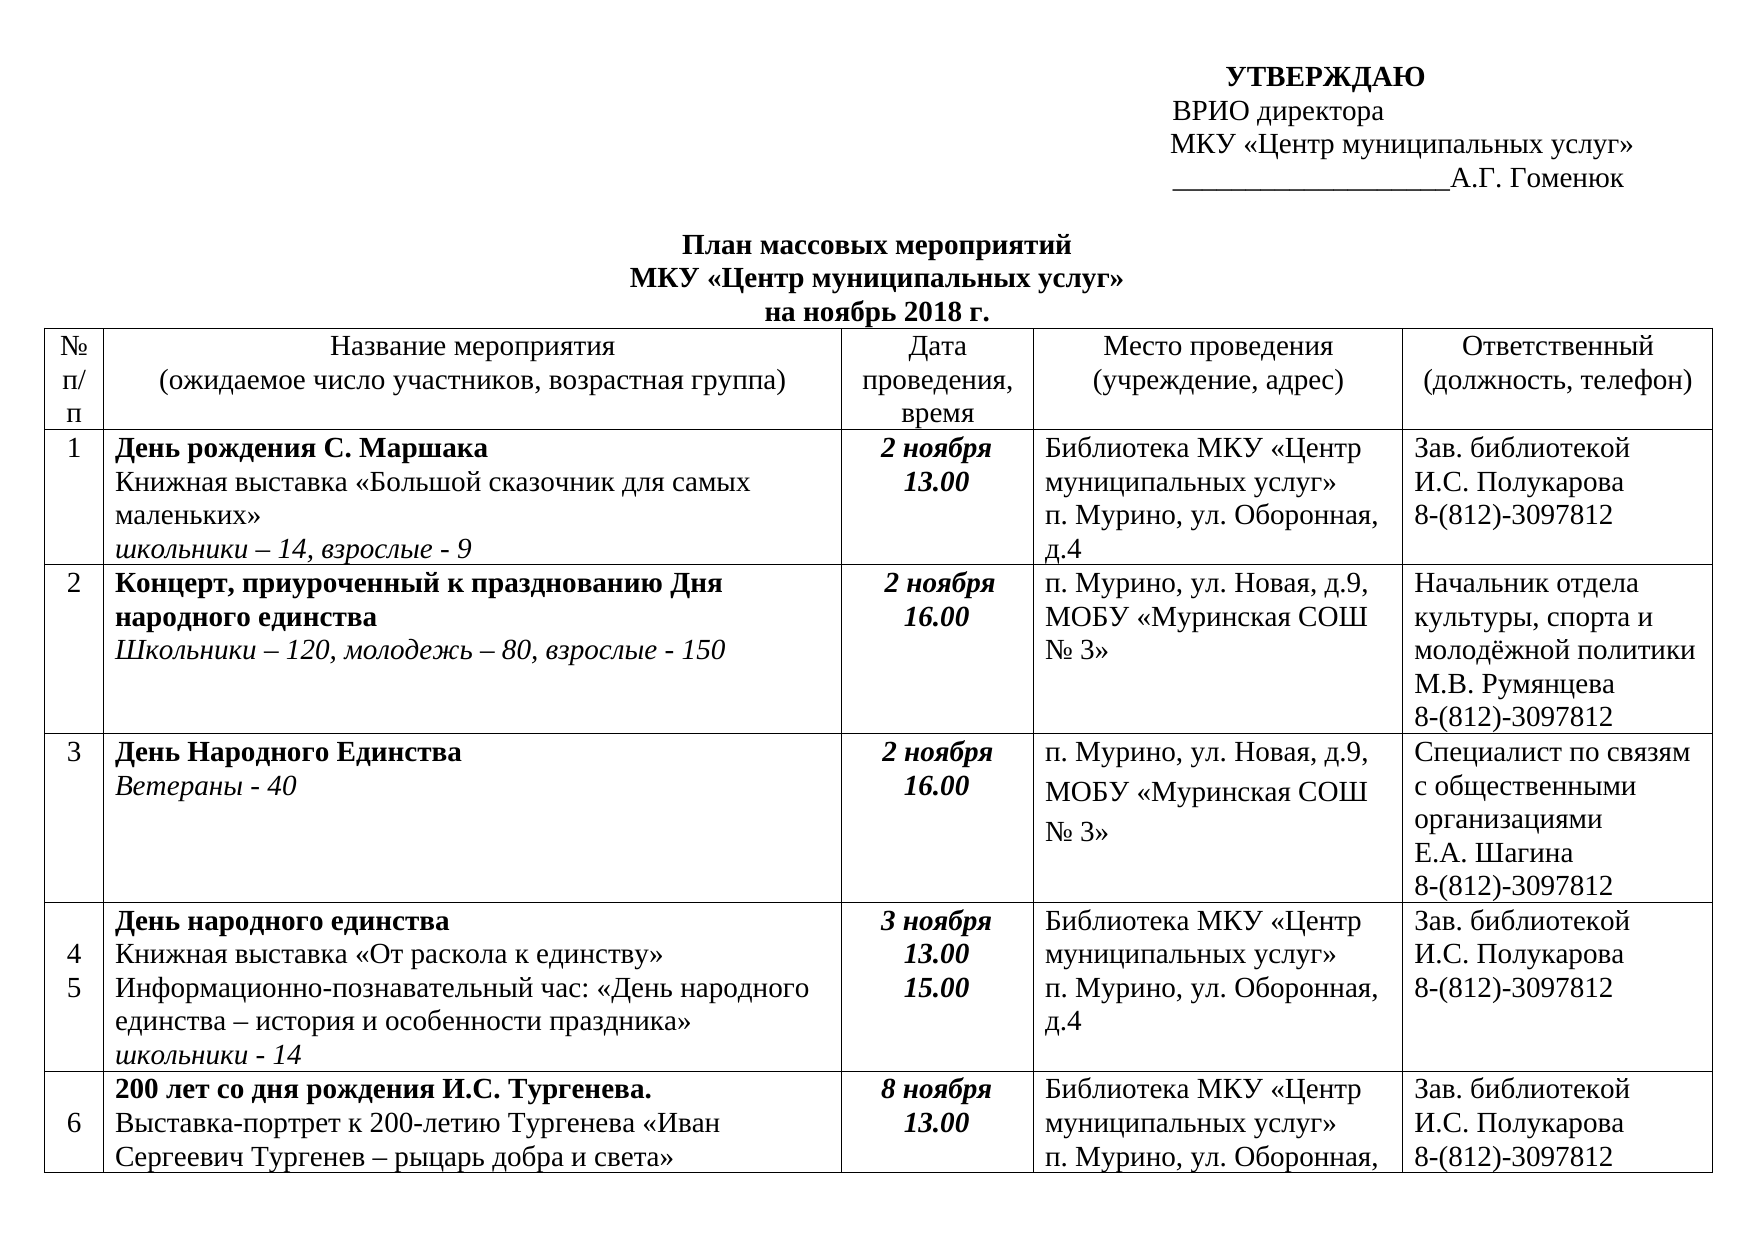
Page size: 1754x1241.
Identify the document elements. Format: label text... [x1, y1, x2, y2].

text МКУ «Центр муниципальных услуг» [118, 126, 1636, 160]
table_cell 2 ноября 16.00 [842, 565, 1033, 733]
table_cell Зав. библиотекой И.С. Полукарова 8-(812)-3097812 [1403, 903, 1712, 1071]
table_cell 2 ноября 16.00 [842, 734, 1033, 902]
table_cell Концерт, приуроченный к празднованию Дня народного единства Школьники – 120, молодежь – 80, взрослые - 150 [104, 565, 841, 733]
table_cell п. Мурино, ул. Новая, д.9, МОБУ «Муринская СОШ № 3» [1034, 565, 1402, 733]
text ___________________А.Г. Гоменюк [118, 160, 1636, 193]
table_cell День народного единства Книжная выставка «От раскола к единству» Информационно-познавательный час: «День народного единства – история и особенности праздника» школьники - 14 [104, 903, 841, 1071]
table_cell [104, 1072, 841, 1172]
table_cell Начальник отдела культуры, спорта и молодёжной политики М.В. Румянцева 8-(812)-3097812 [1403, 565, 1712, 733]
table_cell 3 [45, 734, 103, 902]
table_cell 1 [45, 430, 103, 564]
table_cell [842, 1072, 1033, 1172]
table_header Название мероприятия (ожидаемое число участников, возрастная группа) [104, 329, 841, 429]
table_header № п/п [45, 329, 103, 429]
text УТВЕРЖДАЮ [118, 59, 1636, 93]
table_cell 3 ноября 13.00 15.00 [842, 903, 1033, 1071]
table_cell 6 7 [45, 1072, 103, 1172]
table_cell 4 5 [45, 903, 103, 1071]
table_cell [1034, 1072, 1402, 1172]
table_cell Библиотека МКУ «Центр муниципальных услуг» п. Мурино, ул. Оборонная, д.4 [1034, 903, 1402, 1071]
table_cell Специалист по связям с общественными организациями Е.А. Шагина 8-(812)-3097812 [1403, 734, 1712, 902]
text МКУ «Центр муниципальных услуг» [118, 260, 1636, 294]
table_header Ответственный (должность, телефон) [1403, 329, 1712, 429]
table_cell 2 [45, 565, 103, 733]
table_cell п. Мурино, ул. Новая, д.9, МОБУ «Муринская СОШ № 3» [1034, 734, 1402, 902]
table_cell День рождения С. Маршака Книжная выставка «Большой сказочник для самых маленьких» школьники – 14, взрослые - 9 [104, 430, 841, 564]
table_cell Библиотека МКУ «Центр муниципальных услуг» п. Мурино, ул. Оборонная, д.4 [1034, 430, 1402, 564]
table_cell Зав. библиотекой И.С. Полукарова 8-(812)-3097812 [1403, 430, 1712, 564]
table_cell 2 ноября 13.00 [842, 430, 1033, 564]
table_cell День Народного Единства Ветераны - 40 [104, 734, 841, 902]
text План массовых мероприятий [118, 227, 1636, 260]
text на ноябрь 2018 г. [118, 294, 1636, 327]
text ВРИО директора [118, 93, 1636, 126]
table_header Дата проведения, время [842, 329, 1033, 429]
table_header Место проведения (учреждение, адрес) [1034, 329, 1402, 429]
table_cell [1403, 1072, 1712, 1172]
